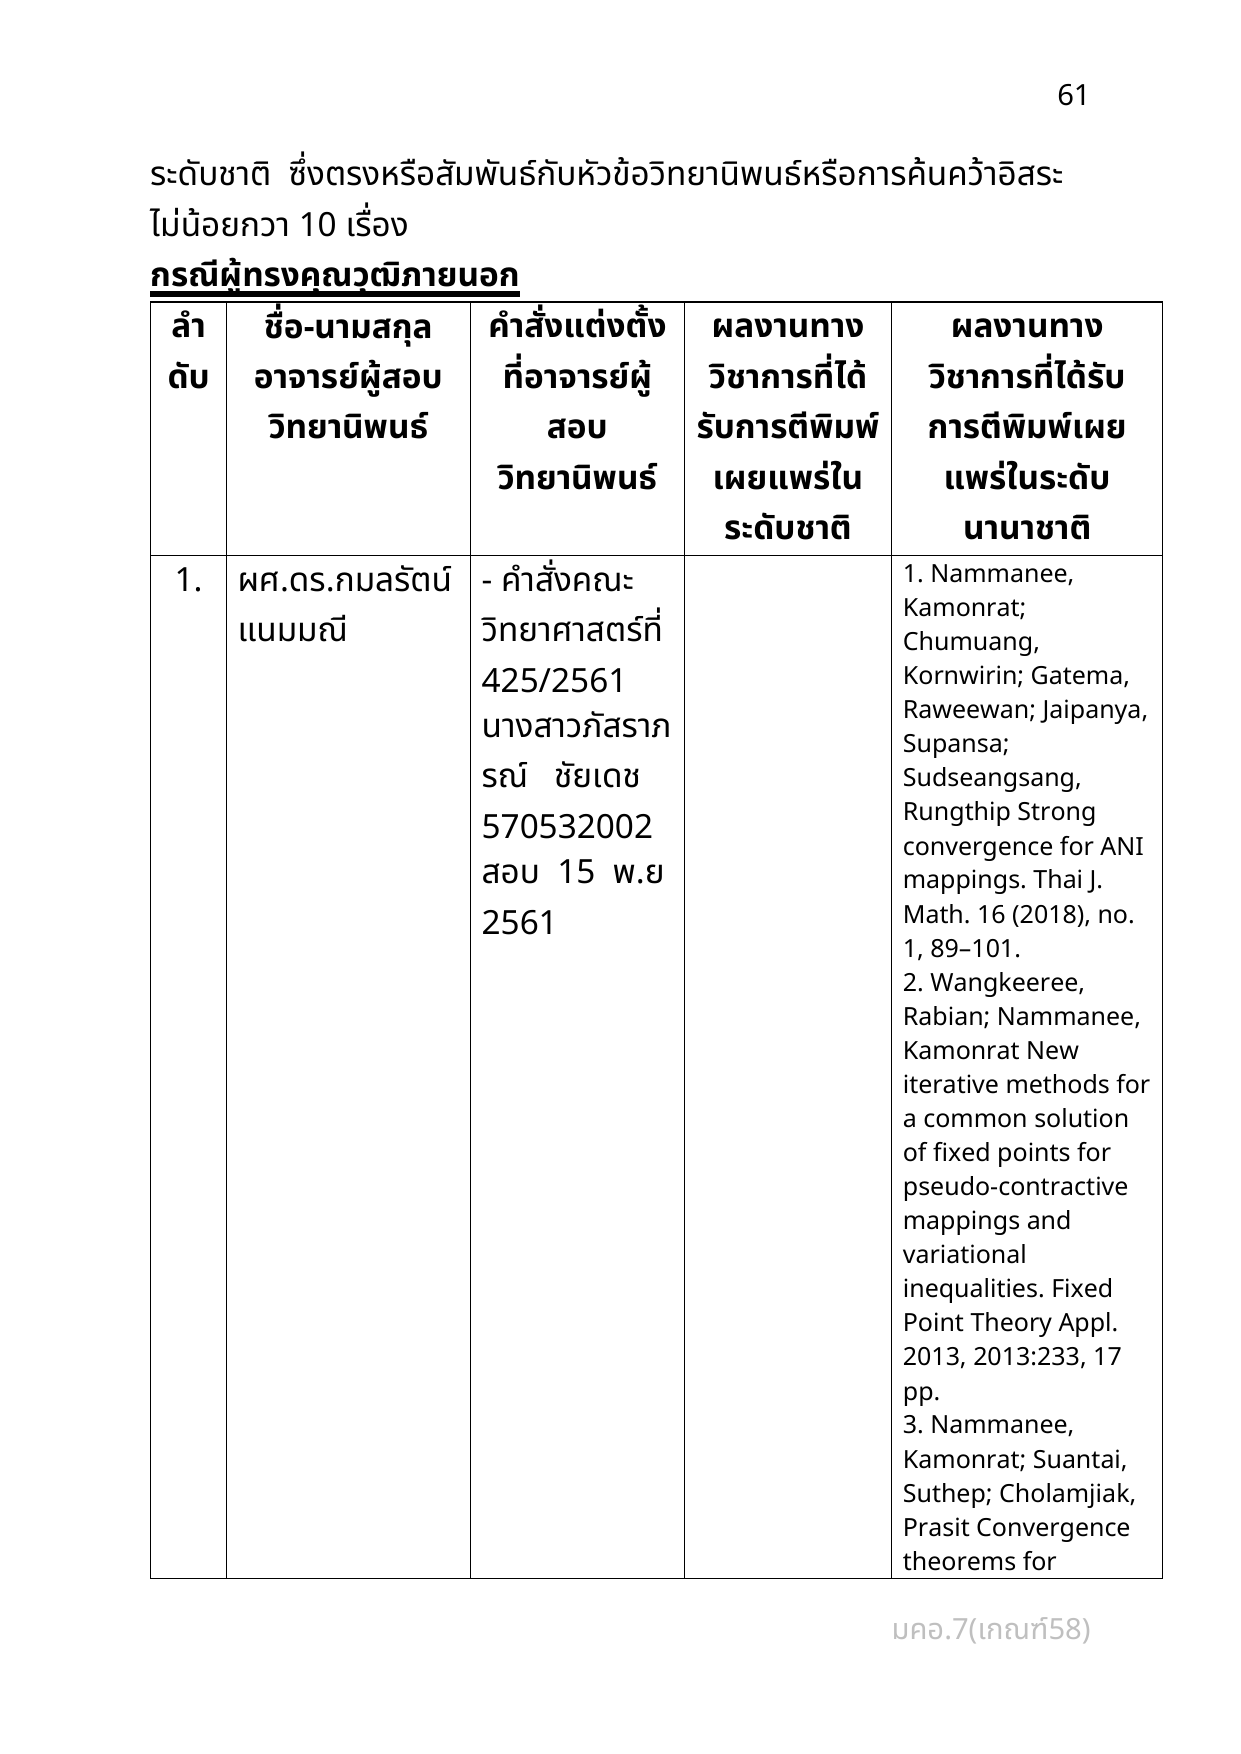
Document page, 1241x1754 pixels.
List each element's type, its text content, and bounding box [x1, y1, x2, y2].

table_cell [685, 556, 891, 1577]
table_header คำสั่งแต่งตั้งที่อาจารย์ผู้สอบวิทยานิพนธ์ [471, 303, 684, 554]
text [150, 150, 1090, 251]
text กรณีผู้ทรงคุณวุฒิภายนอก [150, 251, 1090, 301]
table_cell 1. [151, 556, 226, 1577]
table_cell - คำสั่งคณะวิทยาศาสตร์ที่ 425/2561 นางสาวภัสราภรณ์ ชัยเดช 570532002 สอบ 15 พ.ย 2561 [471, 556, 684, 1577]
table_header ลำดับ [151, 303, 226, 554]
table_header ผลงานทางวิชาการที่ได้รับการตีพิมพ์เผยแพร่ในระดับชาติ [685, 303, 891, 554]
table_cell ผศ.ดร.กมลรัตน์ แนมมณี [227, 556, 470, 1577]
table_header ชื่อ-นามสกุล อาจารย์ผู้สอบวิทยานิพนธ์ [227, 303, 470, 554]
table_header ผลงานทางวิชาการที่ได้รับการตีพิมพ์เผยแพร่ในระดับนานาชาติ [892, 303, 1162, 554]
